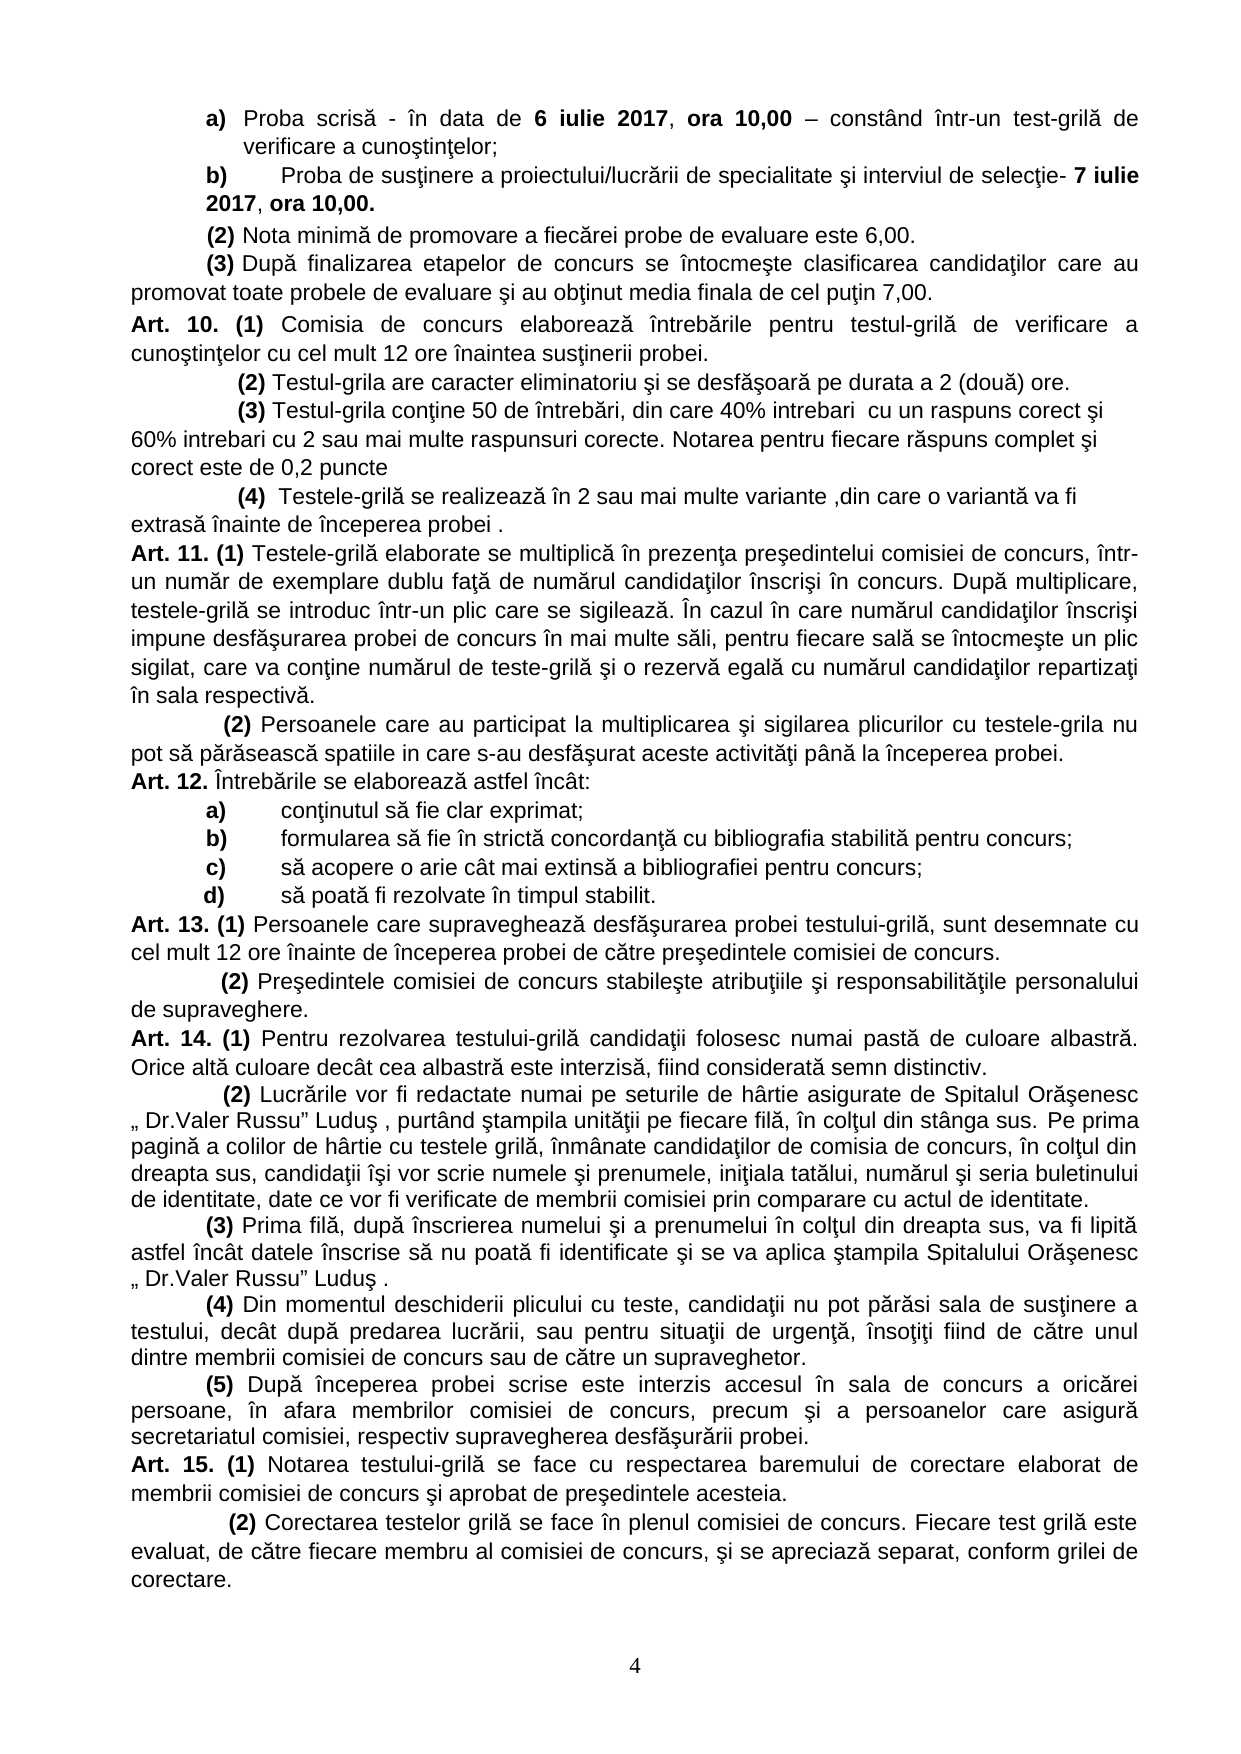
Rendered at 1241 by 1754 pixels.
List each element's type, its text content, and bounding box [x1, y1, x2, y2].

list Proba de susţinere a proiectului/lucrării de specialitate şi interviul de selecţie- 7 iulie 2017, ora 10,00. [206, 161, 1139, 218]
text Art. 11. (1) Testele-grilă elaborate se multiplică în prezenţa preşedintelui comisiei de concurs, într-un număr de exemplare dublu faţă de numărul candidaţilor înscrişi în concurs. După multiplicare, testele-grilă se introduc într-un plic care se sigilează. În cazul în care numărul candidaţilor înscrişi impune desfăşurarea probei de concurs în mai multe săli, pentru fiecare sală se întocmeşte un plic sigilat, care va conţine numărul de teste-grilă şi o rezervă egală cu numărul candidaţilor repartizaţi în sala respectivă. [131, 538, 1139, 709]
text (3) După finalizarea etapelor de concurs se întocmeşte clasificarea candidaţilor care au promovat toate probele de evaluare şi au obţinut media finala de cel puţin 7,00. [131, 249, 1139, 306]
list să poată fi rezolvate în timpul stabilit. [203, 881, 1139, 909]
text Art. 14. (1) Pentru rezolvarea testului-grilă candidaţii folosesc numai pastă de culoare albastră. Orice altă culoare decât cea albastră este interzisă, fiind considerată semn distinctiv. [131, 1023, 1139, 1081]
text (4) Din momentul deschiderii plicului cu teste, candidaţii nu pot părăsi sala de susţinere a testului, decât după predarea lucrării, sau pentru situaţii de urgenţă, însoţiţi fiind de către unul dintre membrii comisiei de concurs sau de către un supraveghetor. [131, 1291, 1139, 1371]
text (2) Nota minimă de promovare a fiecărei probe de evaluare este 6,00. [207, 222, 1139, 248]
text Art. 10. (1) Comisia de concurs elaborează întrebările pentru testul-grilă de verificare a cunoştinţelor cu cel mult 12 ore înaintea susţinerii probei. [131, 310, 1139, 367]
text (2) Preşedintele comisiei de concurs stabileşte atribuţiile şi responsabilităţile personalului de supraveghere. [131, 966, 1139, 1023]
text Art. 13. (1) Persoanele care supraveghează desfăşurarea probei testului-grilă, sunt desemnate cu cel mult 12 ore înainte de începerea probei de către preşedintele comisiei de concurs. [131, 909, 1139, 966]
text (2) Corectarea testelor grilă se face în plenul comisiei de concurs. Fiecare test grilă este evaluat, de către fiecare membru al comisiei de concurs, şi se apreciază separat, conform grilei de corectare. [131, 1508, 1139, 1593]
text Art. 12. Întrebările se elaborează astfel încât: [131, 767, 1139, 795]
text (5) După începerea probei scrise este interzis accesul în sala de concurs a oricărei persoane, în afara membrilor comisiei de concurs, precum şi a persoanelor care asigură secretariatul comisiei, respectiv supravegherea desfăşurării probei. [131, 1371, 1139, 1449]
text (3) Prima filă, după înscrierea numelui şi a prenumelui în colţul din dreapta sus, va fi lipită astfel încât datele înscrise să nu poată fi identificate şi se va aplica ştampila Spitalului Orăşenesc „ Dr.Valer Russu” Luduş . [131, 1212, 1139, 1291]
text (2) Lucrările vor fi redactate numai pe seturile de hârtie asigurate de Spitalul Orăşenesc „ Dr.Valer Russu” Luduş , purtând ştampila unităţii pe fiecare filă, în colţul din stânga sus. Pe prima pagină a colilor de hârtie cu testele grilă, înmânate candidaţilor de comisia de concurs, în colţul din dreapta sus, candidaţii îşi vor scrie numele şi prenumele, iniţiala tatălui, numărul şi seria buletinului de identitate, date ce vor fi verificate de membrii comisiei prin comparare cu actul de identitate. [131, 1081, 1139, 1212]
text (2) Persoanele care au participat la multiplicarea şi sigilarea plicurilor cu testele-grila nu pot să părăsească spatiile in care s-au desfăşurat aceste activităţi până la începerea probei. [131, 709, 1139, 767]
list formularea să fie în strictă concordanţă cu bibliografia stabilită pentru concurs; [206, 824, 1139, 852]
list Proba scrisă - în data de 6 iulie 2017, ora 10,00 – constând într-un test-grilă de verificare a cunoştinţelor; [206, 103, 1139, 161]
text Art. 15. (1) Notarea testului-grilă se face cu respectarea baremului de corectare elaborat de membrii comisiei de concurs şi aprobat de preşedintele acesteia. [131, 1450, 1139, 1507]
text (2) Testul-grila are caracter eliminatoriu şi se desfăşoară pe durata a 2 (două) ore. [131, 367, 1139, 396]
list conţinutul să fie clar exprimat; [206, 795, 1139, 824]
list să acopere o arie cât mai extinsă a bibliografiei pentru concurs; [206, 852, 1139, 881]
text (3) Testul-grila conţine 50 de întrebări, din care 40% intrebari cu un raspuns corect şi 60% intrebari cu 2 sau mai multe raspunsuri corecte. Notarea pentru fiecare răspuns complet şi corect este de 0,2 puncte [131, 396, 1139, 481]
text (4) Testele-grilă se realizează în 2 sau mai multe variante ,din care o variantă va fi extrasă înainte de începerea probei . [131, 481, 1139, 538]
